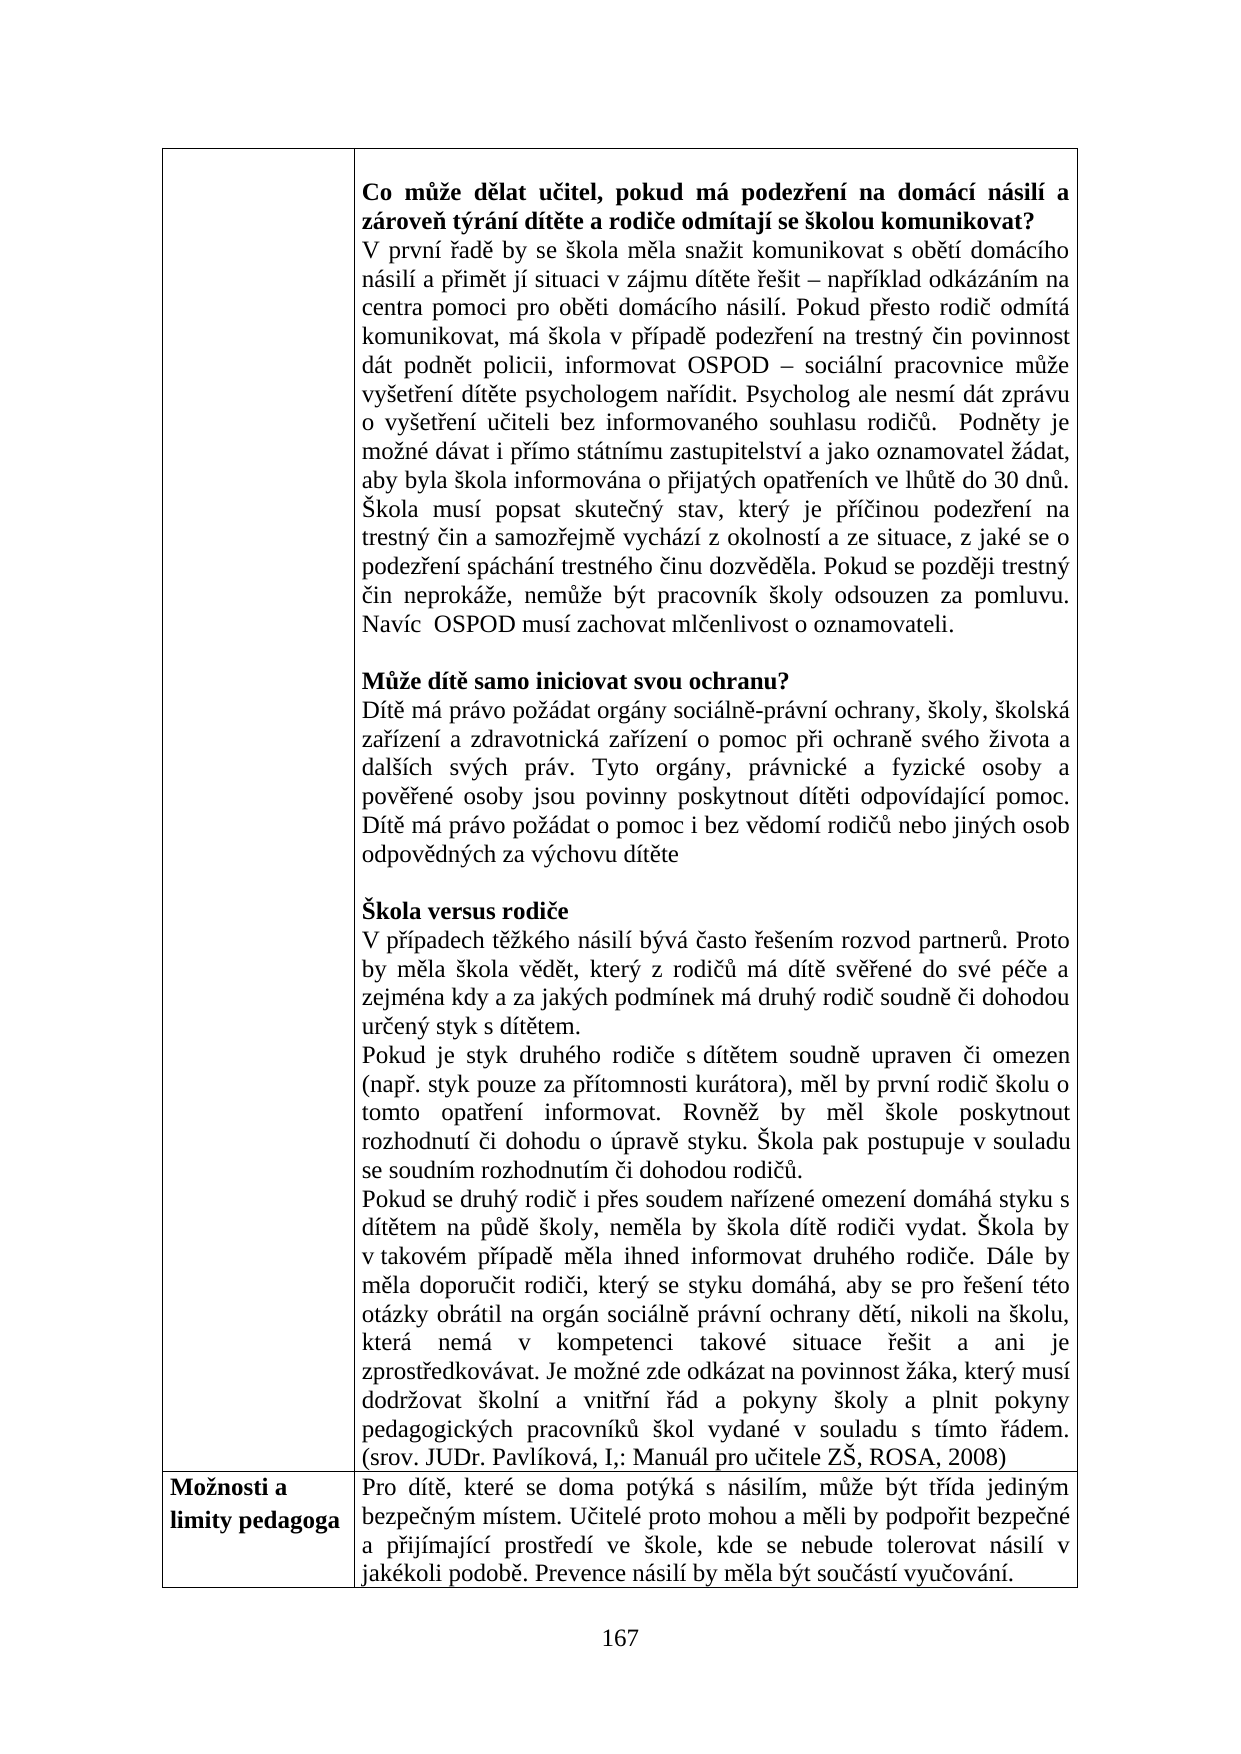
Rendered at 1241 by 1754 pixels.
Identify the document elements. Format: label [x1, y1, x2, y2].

table_cell [163, 149, 354, 1471]
table_cell [163, 1472, 354, 1587]
table_cell [355, 1472, 1077, 1587]
table_cell [355, 149, 1077, 1471]
